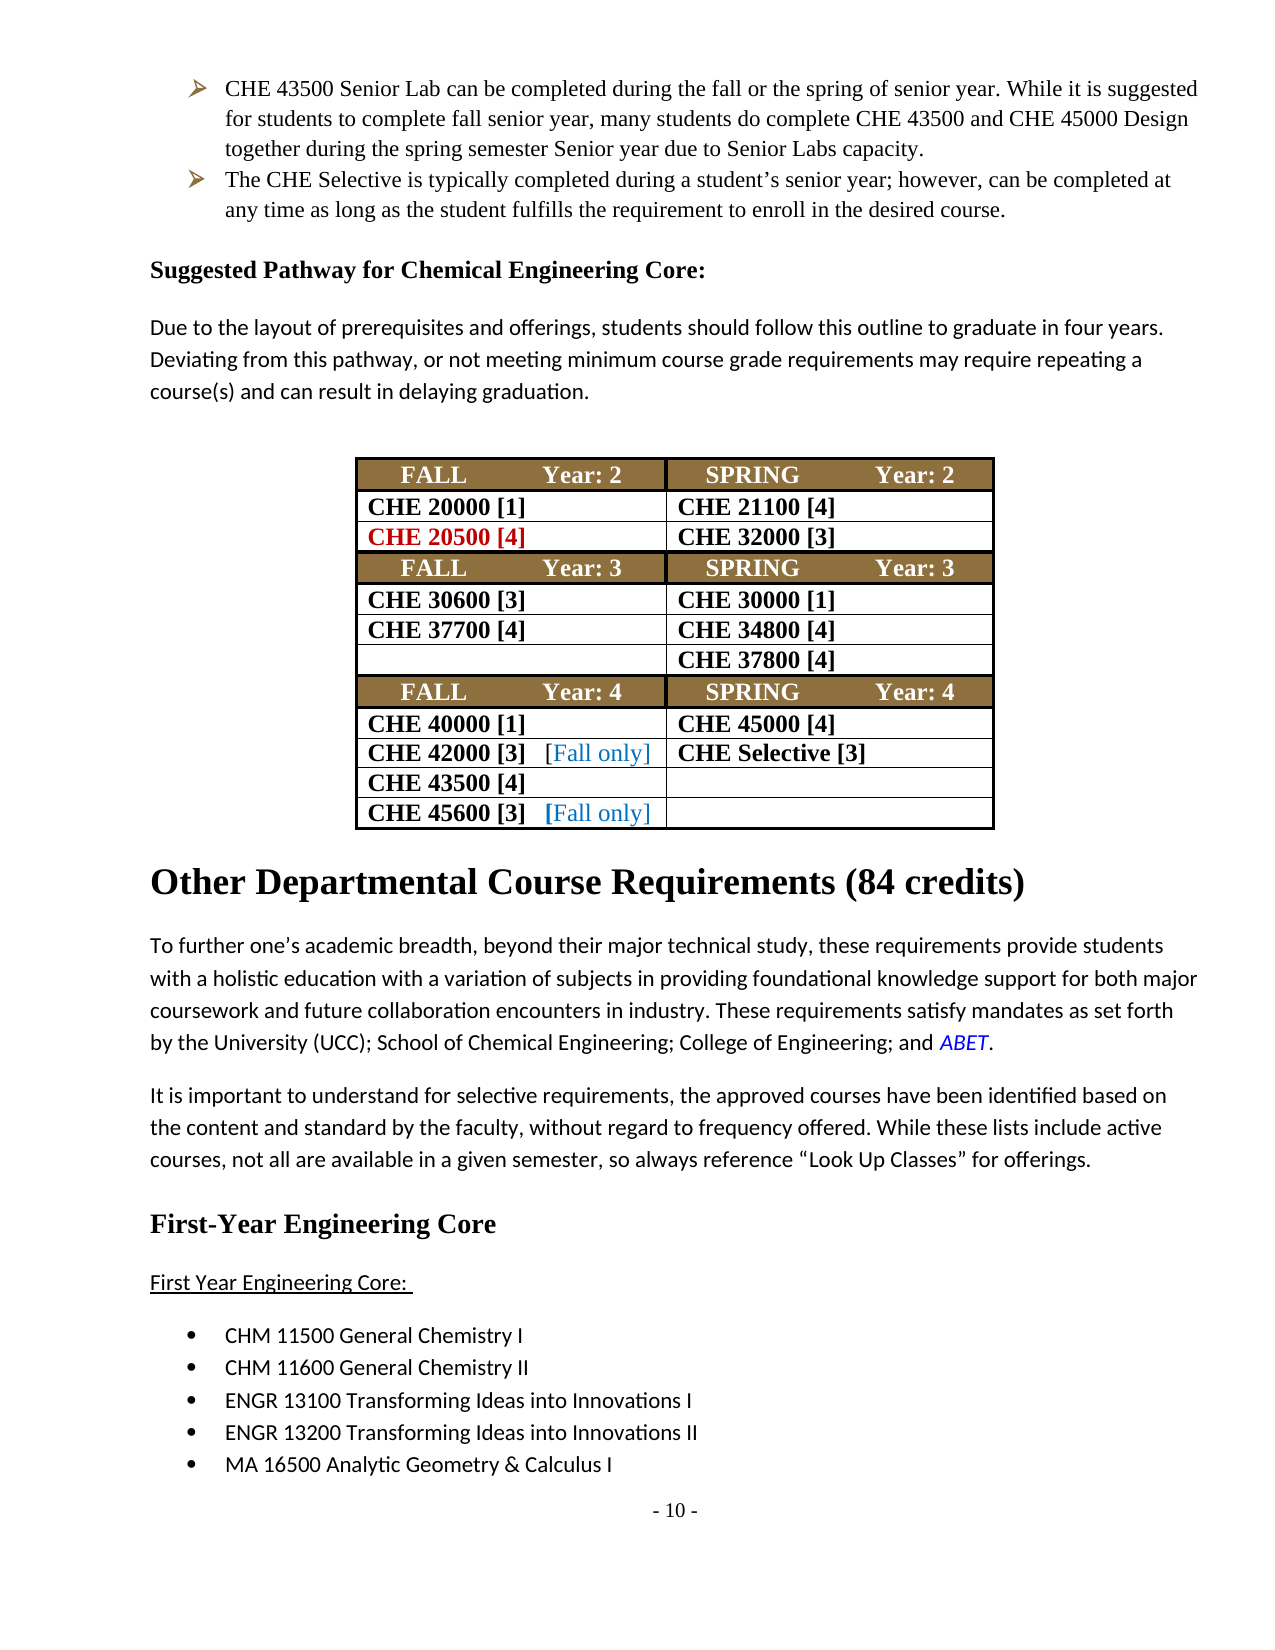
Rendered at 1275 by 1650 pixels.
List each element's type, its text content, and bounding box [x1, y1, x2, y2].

table_cell SPRING Year: 4 [668, 677, 992, 706]
table_cell FALL Year: 3 [358, 554, 664, 582]
table_cell CHE 20500 [4] [358, 522, 666, 550]
list MA 16500 Analytic Geometry & Calculus I [187, 1450, 1200, 1478]
text Due to the layout of prerequisites and offerings, students should follow this outline to graduate in four years. Deviating from this pathway, or not meeting minimum course grade requirements may require repeating a course(s) and can result in delaying graduation. [150, 313, 1200, 406]
table_cell SPRING Year: 3 [668, 554, 992, 582]
table_cell CHE 37800 [4] [667, 645, 992, 674]
table_cell CHE 30000 [1] [667, 585, 992, 614]
list CHM 11600 General Chemistry II [187, 1353, 1200, 1382]
table_cell CHE 45000 [4] [667, 709, 992, 737]
table_header SPRING Year: 2 [668, 460, 992, 489]
table_cell CHE 42000 [3] [Fall only] [358, 739, 666, 767]
table_cell CHE 20000 [1] [358, 492, 666, 521]
table_cell CHE 45600 [3] [Fall only] [358, 798, 666, 827]
table_cell CHE 43500 [4] [358, 768, 666, 797]
text To further one’s academic breadth, beyond their major technical study, these requirements provide students with a holistic education with a variation of subjects in providing foundational knowledge support for both major coursework and future collaboration encounters in industry. These requirements satisfy mandates as set forth by the University (UCC); School of Chemical Engineering; College of Engineering; and ABET. [150, 931, 1200, 1056]
subtitle Other Departmental Course Requirements (84 credits) [150, 859, 1200, 902]
table_cell FALL Year: 4 [358, 677, 664, 706]
text First Year Engineering Core: [150, 1268, 1200, 1296]
table_cell CHE 37700 [4] [358, 615, 666, 644]
table_cell CHE 21100 [4] [667, 492, 992, 521]
list CHM 11500 General Chemistry I [187, 1321, 1200, 1349]
table_cell [667, 768, 992, 797]
table_header FALL Year: 2 [358, 460, 664, 489]
table_cell CHE 32000 [3] [667, 522, 992, 550]
table_cell CHE 40000 [1] [358, 709, 666, 737]
table_cell [667, 798, 992, 827]
table_cell [358, 645, 666, 674]
list ENGR 13200 Transforming Ideas into Innovations II [187, 1418, 1200, 1446]
table_cell CHE 34800 [4] [667, 615, 992, 644]
table_cell CHE 30600 [3] [358, 585, 666, 614]
subtitle Suggested Pathway for Chemical Engineering Core: [150, 255, 1200, 284]
list The CHE Selective is typically completed during a student’s senior year; however, can be completed at any time as long as the student fulfills the requirement to enroll in the desired course. [187, 166, 1200, 222]
list CHE 43500 Senior Lab can be completed during the fall or the spring of senior year. While it is suggested for students to complete fall senior year, many students do complete CHE 43500 and CHE 45000 Design together during the spring semester Senior year due to Senior Labs capacity. [187, 75, 1200, 162]
text It is important to understand for selective requirements, the approved courses have been identified based on the content and standard by the faculty, without regard to frequency offered. While these lists include active courses, not all are available in a given semester, so always reference “Look Up Classes” for offerings. [150, 1081, 1200, 1173]
list ENGR 13100 Transforming Ideas into Innovations I [187, 1386, 1200, 1414]
table_cell CHE Selective [3] [667, 739, 992, 767]
subtitle First-Year Engineering Core [150, 1207, 1200, 1239]
